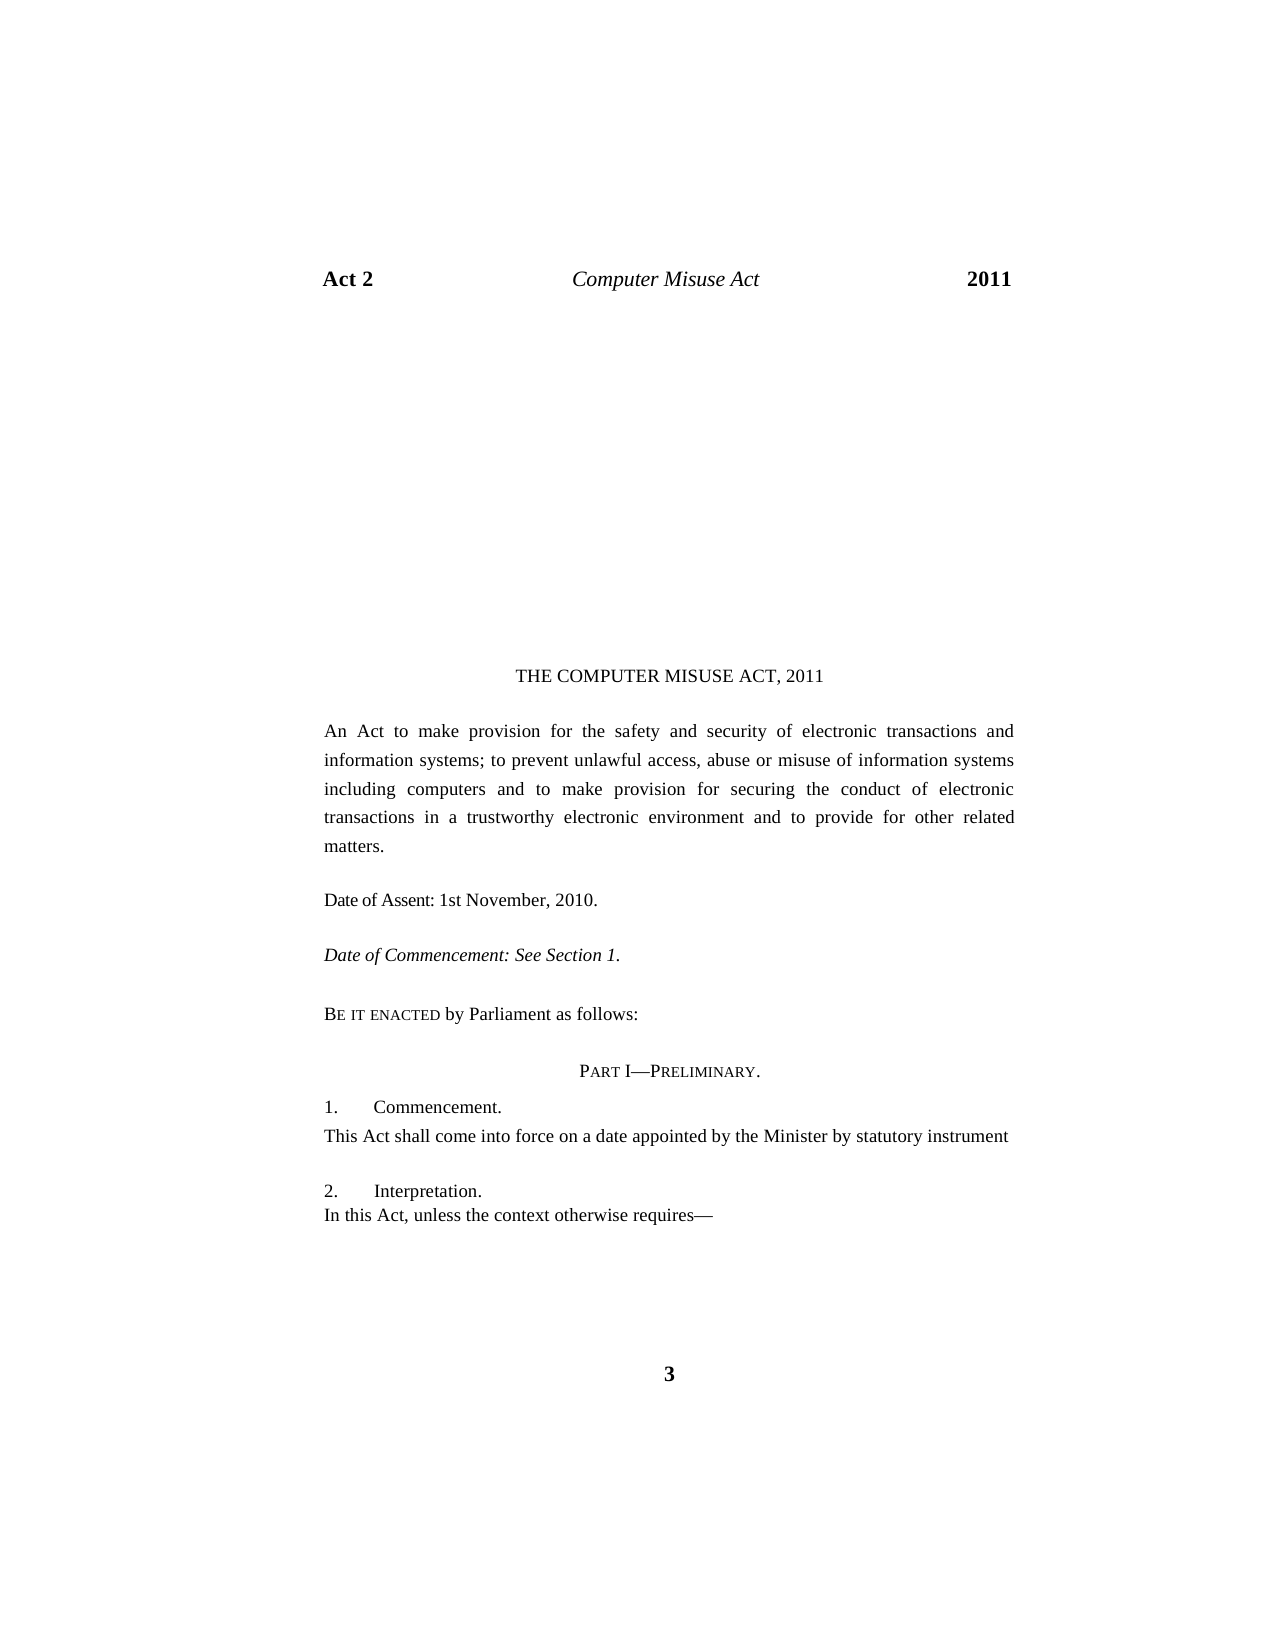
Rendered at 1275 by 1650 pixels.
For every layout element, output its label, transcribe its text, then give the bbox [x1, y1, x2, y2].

text An Act to make provision for the safety and security of electronic transactions and information systems; to prevent unlawful access, abuse or misuse of information systems including computers and to make provision for securing the conduct of electronic transactions in a trustworthy electronic environment and to provide for other related matters. [324, 714, 1016, 859]
list Commencement. [324, 1089, 1018, 1119]
list Interpretation. [324, 1182, 1018, 1201]
text Act 2 [322, 269, 373, 291]
text Date of Assent: 1st November, 2010. [324, 892, 1018, 911]
text Date of Commencement: See Section 1. [324, 916, 1018, 973]
text 2011 [967, 268, 1012, 290]
text Part I—Preliminary. [322, 1032, 1018, 1089]
text In this Act, unless the context otherwise requires— [324, 1206, 1018, 1225]
text THE COMPUTER MISUSE ACT, 2011 [322, 668, 1018, 686]
text Computer Misuse Act [572, 269, 760, 291]
text Be it enacted by Parliament as follows: [324, 973, 1018, 1032]
text This Act shall come into force on a date appointed by the Minister by statutory instrument [324, 1119, 1016, 1148]
